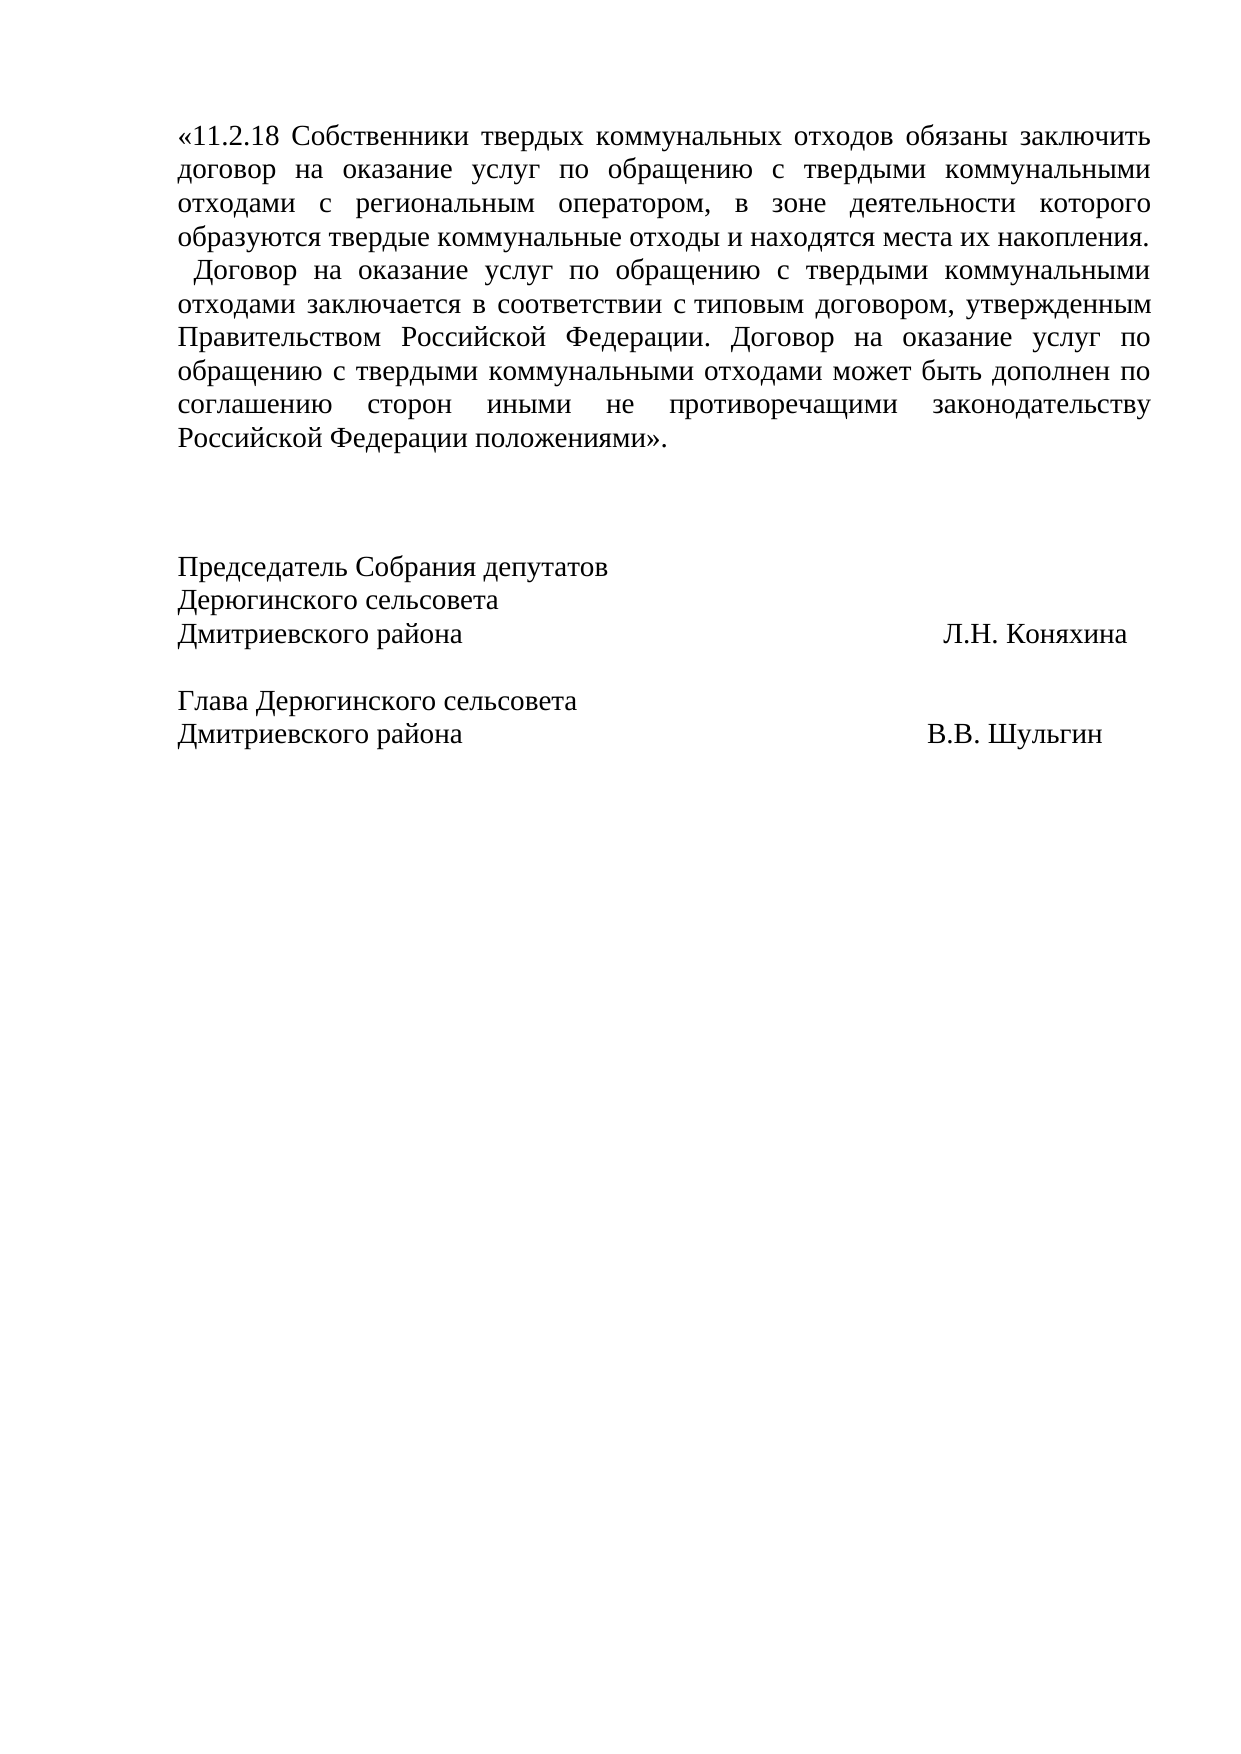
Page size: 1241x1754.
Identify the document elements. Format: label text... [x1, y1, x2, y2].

text Дерюгинского сельсовета [177, 582, 1152, 616]
text «11.2.18 Собственники твердых коммунальных отходов обязаны заключить договор на оказание услуг по обращению с твердыми коммунальными отходами с региональным оператором, в зоне деятельности которого образуются твердые коммунальные отходы и находятся места их накопления. [177, 118, 1152, 252]
text Договор на оказание услуг по обращению с твердыми коммунальными отходами заключается в соответствии с типовым договором, утвержденным Правительством Российской Федерации. Договор на оказание услуг по обращению с твердыми коммунальными отходами может быть дополнен по соглашению сторон иными не противоречащими законодательству Российской Федерации положениями». [177, 252, 1152, 453]
text Дмитриевского района В.В. Шульгин [177, 716, 1152, 750]
text Дмитриевского района Л.Н. Коняхина [177, 616, 1152, 649]
text Глава Дерюгинского сельсовета [177, 683, 1152, 716]
text Председатель Собрания депутатов [177, 549, 1152, 582]
